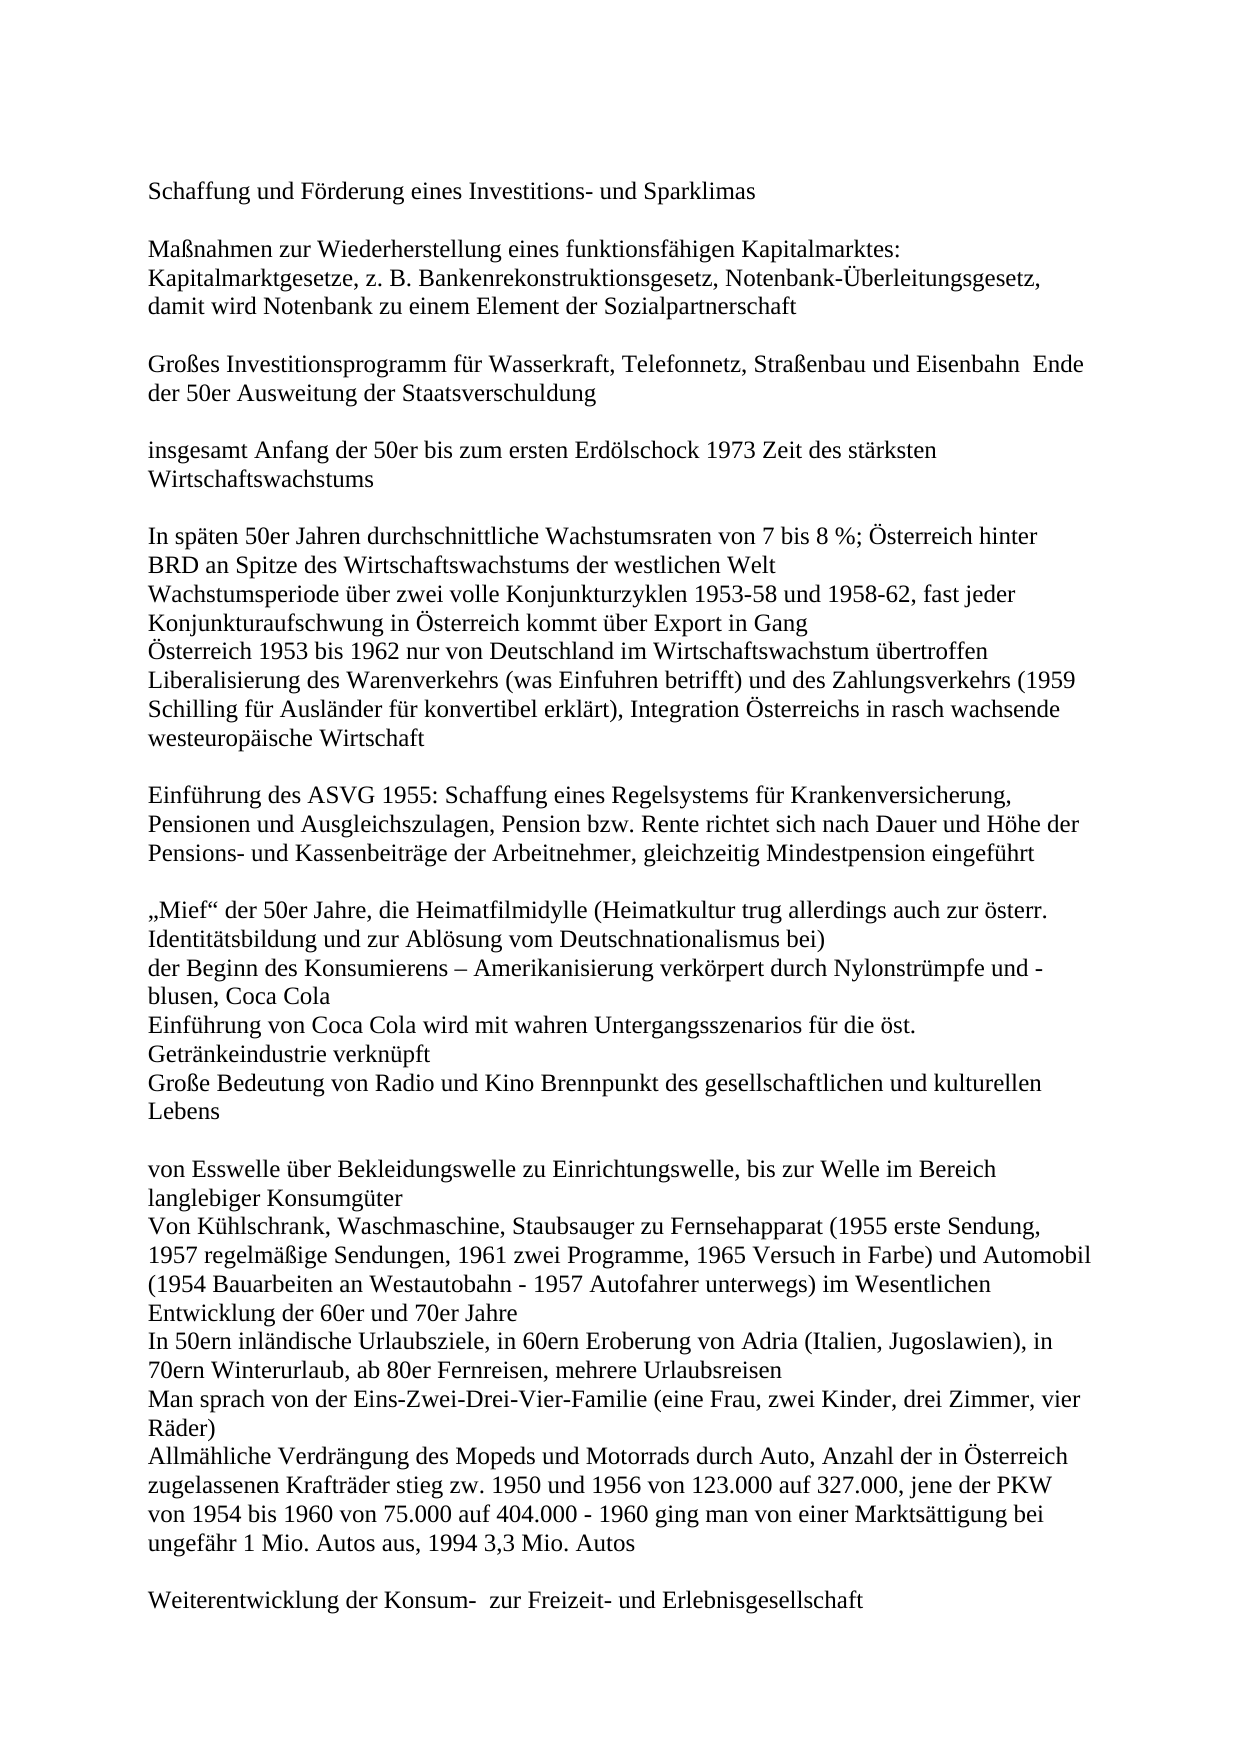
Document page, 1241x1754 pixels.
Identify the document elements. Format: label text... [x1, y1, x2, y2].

text Wachstumsperiode über zwei volle Konjunkturzyklen 1953-58 und 1958-62, fast jeder Konjunkturaufschwung in Österreich kommt über Export in Gang [148, 579, 1093, 636]
text In 50ern inländische Urlaubsziele, in 60ern Eroberung von Adria (Italien, Jugoslawien), in 70ern Winterurlaub, ab 80er Fernreisen, mehrere Urlaubsreisen [148, 1326, 1093, 1384]
text Allmähliche Verdrängung des Mopeds und Motorrads durch Auto, Anzahl der in Österreich zugelassenen Krafträder stieg zw. 1950 und 1956 von 123.000 auf 327.000, jene der PKW von 1954 bis 1960 von 75.000 auf 404.000 - 1960 ging man von einer Marktsättigung bei ungefähr 1 Mio. Autos aus, 1994 3,3 Mio. Autos [148, 1441, 1093, 1556]
text Maßnahmen zur Wiederherstellung eines funktionsfähigen Kapitalmarktes: [148, 234, 1093, 263]
text insgesamt Anfang der 50er bis zum ersten Erdölschock 1973 Zeit des stärksten Wirtschaftswachstums [148, 435, 1093, 493]
text „Mief“ der 50er Jahre, die Heimatfilmidylle (Heimatkultur trug allerdings auch zur österr. Identitätsbildung und zur Ablösung vom Deutschnationalismus bei) [148, 895, 1093, 953]
text Große Bedeutung von Radio und Kino Brennpunkt des gesellschaftlichen und kulturellen Lebens [148, 1068, 1093, 1125]
text Kapitalmarktgesetze, z. B. Bankenrekonstruktionsgesetz, Notenbank-Überleitungsgesetz, damit wird Notenbank zu einem Element der Sozialpartnerschaft [148, 263, 1093, 320]
text Schaffung und Förderung eines Investitions- und Sparklimas [148, 176, 1093, 205]
text Einführung des ASVG 1955: Schaffung eines Regelsystems für Krankenversicherung, Pensionen und Ausgleichszulagen, Pension bzw. Rente richtet sich nach Dauer und Höhe der Pensions- und Kassenbeiträge der Arbeitnehmer, gleichzeitig Mindestpension eingeführt [148, 780, 1093, 866]
text In späten 50er Jahren durchschnittliche Wachstumsraten von 7 bis 8 %; Österreich hinter BRD an Spitze des Wirtschaftswachstums der westlichen Welt [148, 521, 1093, 579]
text Man sprach von der Eins-Zwei-Drei-Vier-Familie (eine Frau, zwei Kinder, drei Zimmer, vier Räder) [148, 1384, 1093, 1441]
text der Beginn des Konsumierens – Amerikanisierung verkörpert durch Nylonstrümpfe und -blusen, Coca Cola [148, 953, 1093, 1010]
text von Esswelle über Bekleidungswelle zu Einrichtungswelle, bis zur Welle im Bereich langlebiger Konsumgüter [148, 1154, 1093, 1211]
text Einführung von Coca Cola wird mit wahren Untergangsszenarios für die öst. Getränkeindustrie verknüpft [148, 1010, 1093, 1068]
text Von Kühlschrank, Waschmaschine, Staubsauger zu Fernsehapparat (1955 erste Sendung, 1957 regelmäßige Sendungen, 1961 zwei Programme, 1965 Versuch in Farbe) und Automobil (1954 Bauarbeiten an Westautobahn - 1957 Autofahrer unterwegs) im Wesentlichen Entwicklung der 60er und 70er Jahre [148, 1211, 1093, 1326]
text Liberalisierung des Warenverkehrs (was Einfuhren betrifft) und des Zahlungsverkehrs (1959 Schilling für Ausländer für konvertibel erklärt), Integration Österreichs in rasch wachsende westeuropäische Wirtschaft [148, 665, 1093, 751]
text Großes Investitionsprogramm für Wasserkraft, Telefonnetz, Straßenbau und Eisenbahn Ende der 50er Ausweitung der Staatsverschuldung [148, 349, 1093, 406]
text Österreich 1953 bis 1962 nur von Deutschland im Wirtschaftswachstum übertroffen [148, 636, 1093, 665]
text Weiterentwicklung der Konsum- zur Freizeit- und Erlebnisgesellschaft [148, 1585, 1093, 1614]
